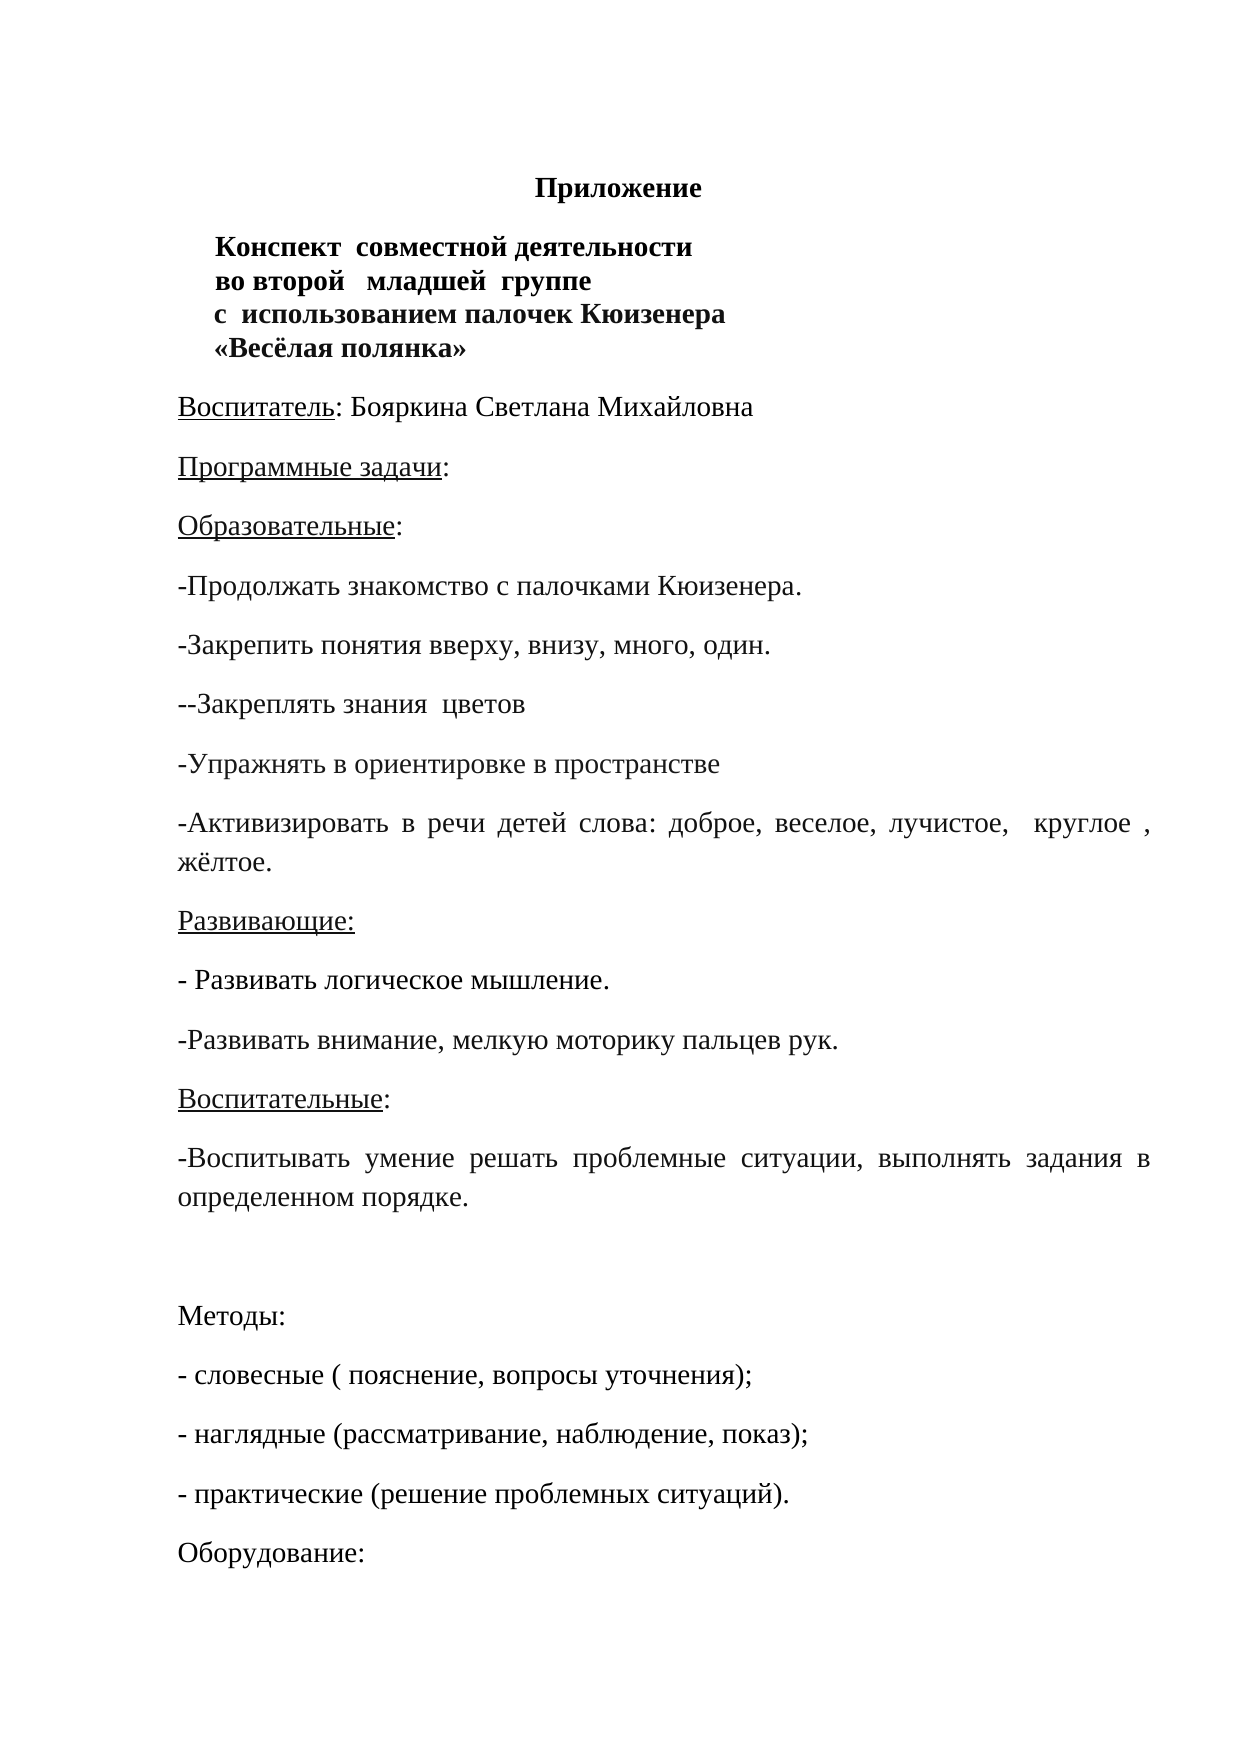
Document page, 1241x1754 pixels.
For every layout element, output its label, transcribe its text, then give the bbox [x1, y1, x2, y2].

text -Воспитывать умение решать проблемные ситуации, выполнять задания в определенном порядке. [177, 1141, 1152, 1213]
text Развивающие: [177, 903, 1152, 937]
text Программные задачи: [177, 449, 1152, 482]
text Оборудование: [177, 1535, 1152, 1569]
text Образовательные: [177, 508, 1152, 542]
text «Весёлая полянка» [177, 330, 1152, 364]
text Конспект совместной деятельности [177, 229, 1152, 263]
text --Закреплять знания цветов [177, 686, 1152, 720]
text -Закрепить понятия вверху, внизу, много, один. [177, 627, 1152, 661]
text -Развивать внимание, мелкую моторику пальцев рук. [177, 1022, 1152, 1055]
text Методы: [177, 1298, 1152, 1331]
text Воспитатель: Бояркина Светлана Михайловна [177, 389, 1152, 423]
text Воспитательные: [177, 1081, 1152, 1115]
text - практические (решение проблемных ситуаций). [177, 1476, 1152, 1509]
text -Активизировать в речи детей слова: доброе, веселое, лучистое, круглое , жёлтое. [177, 805, 1152, 877]
text -Продолжать знакомство с палочками Кюизенера. [177, 568, 1152, 601]
text во второй младшей группе [177, 263, 1152, 297]
text - Развивать логическое мышление. [177, 962, 1152, 996]
text - наглядные (рассматривание, наблюдение, показ); [177, 1417, 1152, 1450]
text - словесные ( пояснение, вопросы уточнения); [177, 1357, 1152, 1391]
text с использованием палочек Кюизенера [177, 297, 1152, 330]
text -Упражнять в ориентировке в пространстве [177, 746, 1152, 779]
text Приложение [177, 170, 1152, 204]
